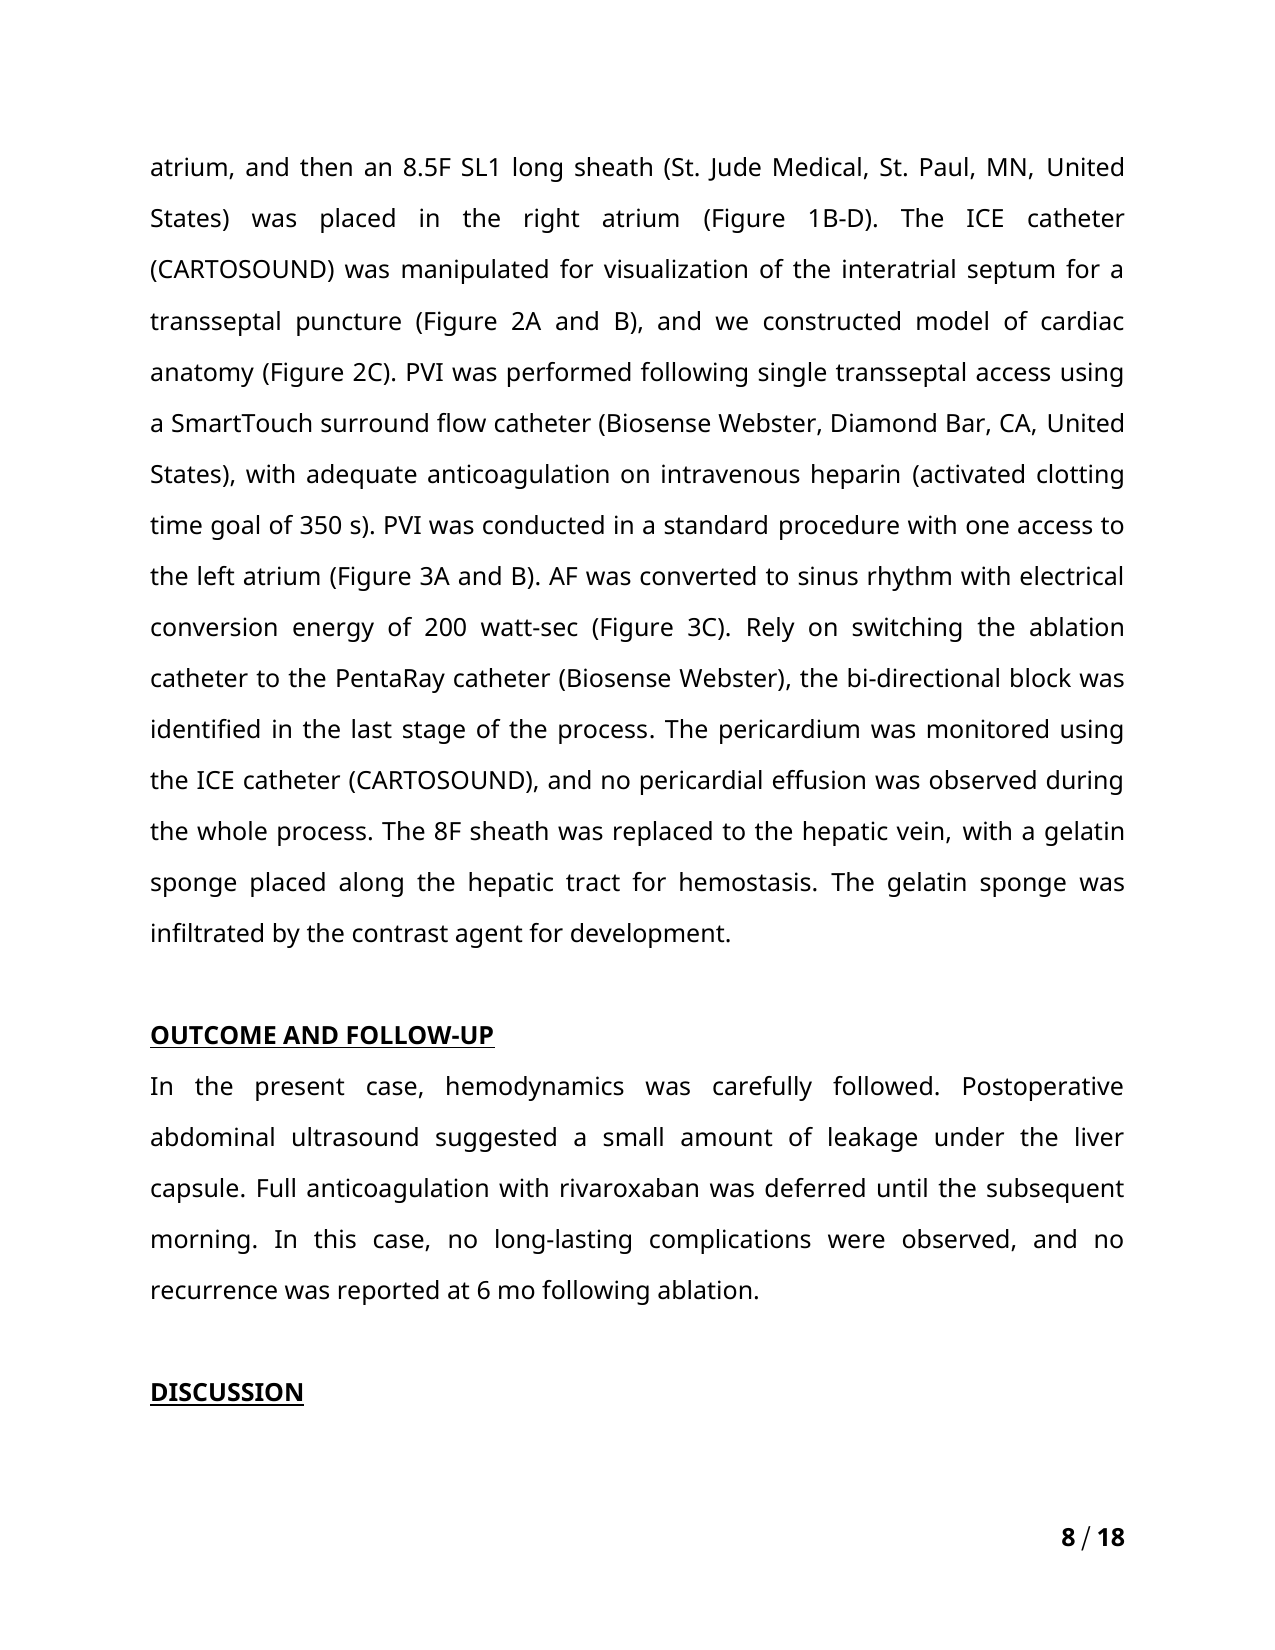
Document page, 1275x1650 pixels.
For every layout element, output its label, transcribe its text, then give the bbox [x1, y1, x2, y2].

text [150, 150, 1125, 950]
text OUTCOME AND FOLLOW-UP [150, 1018, 1125, 1052]
text In the present case, hemodynamics was carefully followed. Postoperative abdominal ultrasound suggested a small amount of leakage under the liver capsule. Full anticoagulation with rivaroxaban was deferred until the subsequent morning. In this case, no long-lasting complications were observed, and no recurrence was reported at 6 mo following ablation. [150, 1069, 1125, 1307]
text DISCUSSION [150, 1375, 1125, 1409]
